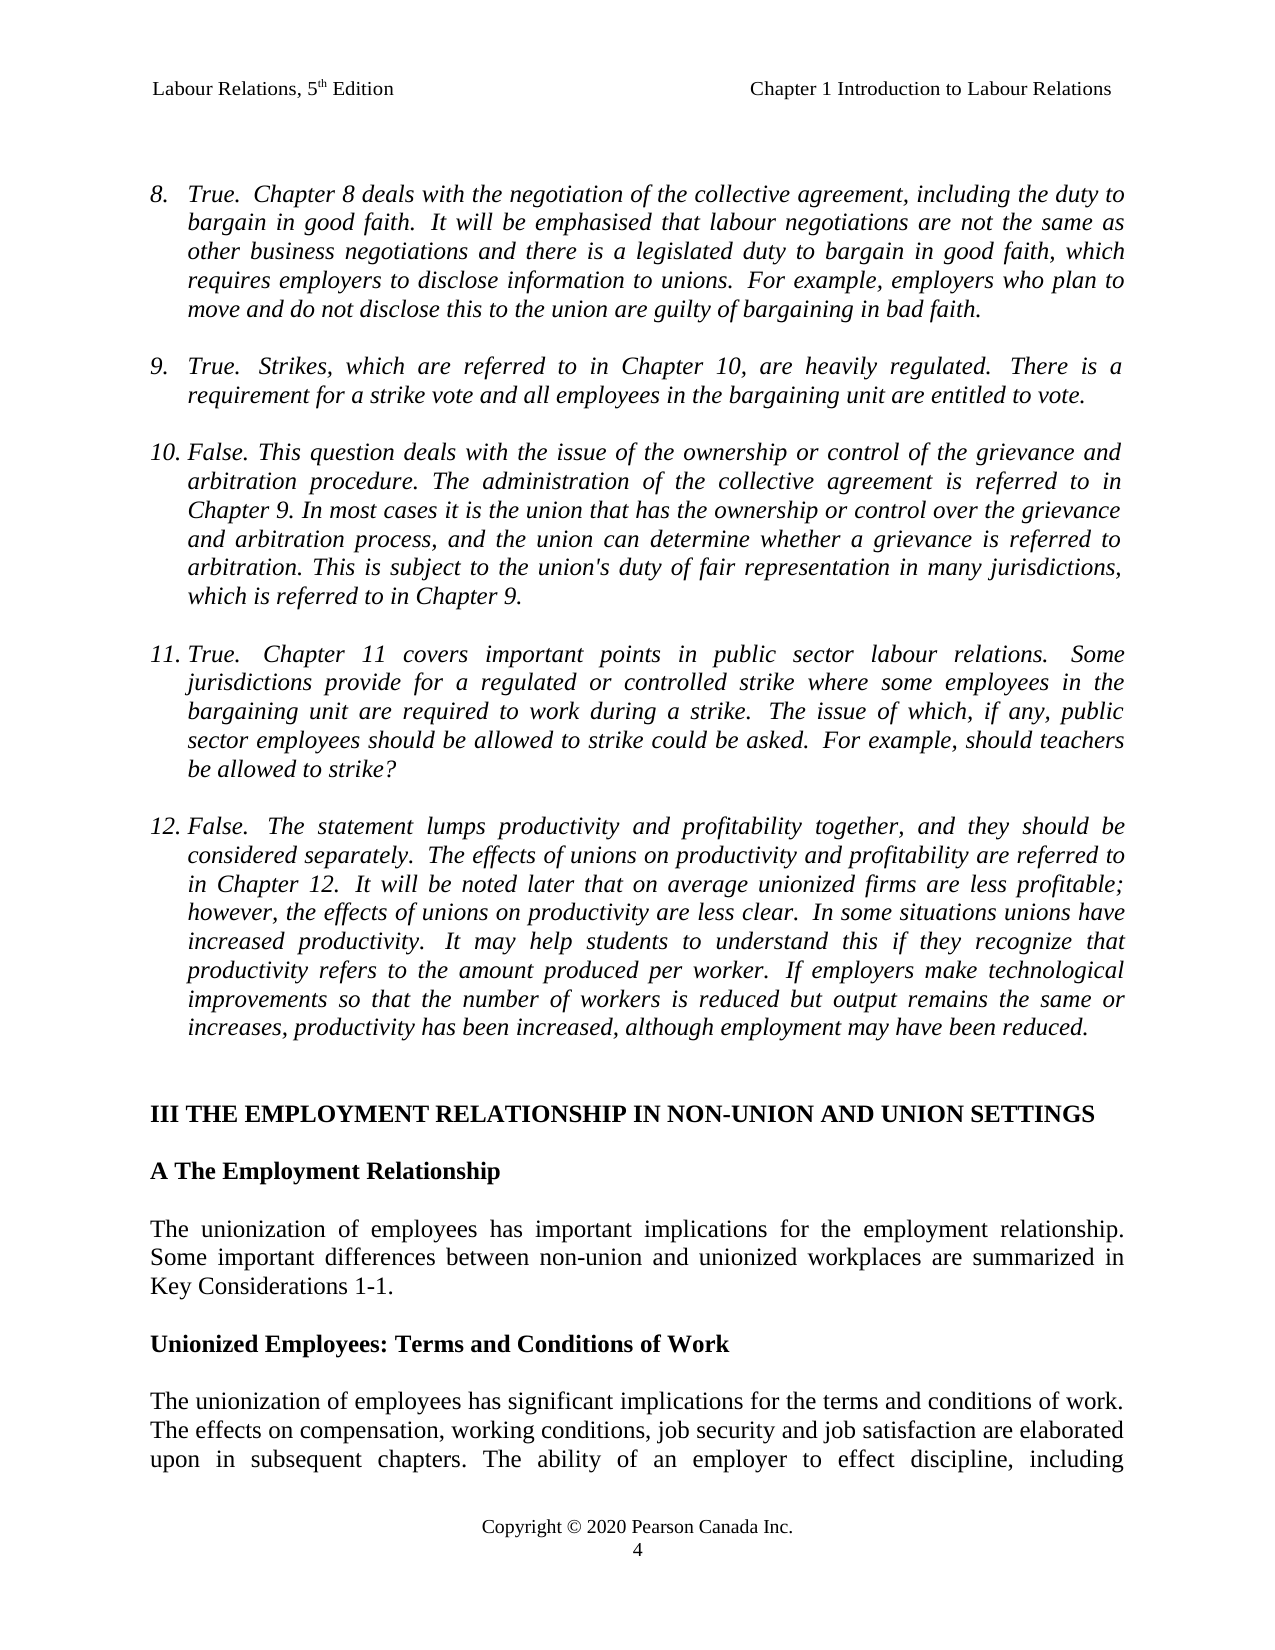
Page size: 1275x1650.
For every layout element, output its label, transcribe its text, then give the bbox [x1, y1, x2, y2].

subtitle Unionized Employees: Terms and Conditions of Work [150, 1329, 1125, 1357]
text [150, 1386, 1125, 1472]
text The unionization of employees has important implications for the employment relationship. Some important differences between non-union and unionized workplaces are summarized in Key Considerations 1-1. [150, 1214, 1125, 1300]
list III THE EMPLOYMENT RELATIONSHIP IN NON-UNION AND UNION SETTINGS [150, 1099, 1125, 1127]
text 11. True. Chapter 11 covers important points in public sector labour relations. Some jurisdictions provide for a regulated or controlled strike where some employees in the bargaining unit are required to work during a strike. The issue of which, if any, public sector employees should be allowed to strike could be asked. For example, should teachers be allowed to strike? [150, 639, 1125, 782]
list True. Chapter 8 deals with the negotiation of the collective agreement, including the duty to bargain in good faith. It will be emphasised that labour negotiations are not the same as other business negotiations and there is a legislated duty to bargain in good faith, which requires employers to disclose information to unions. For example, employers who plan to move and do not disclose this to the union are guilty of bargaining in bad faith. [150, 179, 1125, 322]
text 10. False. This question deals with the issue of the ownership or control of the grievance and arbitration procedure. The administration of the collective agreement is referred to in Chapter 9. In most cases it is the union that has the ownership or control over the grievance and arbitration process, and the union can determine whether a grievance is referred to arbitration. This is subject to the union's duty of fair representation in many jurisdictions, which is referred to in Chapter 9. [150, 437, 1125, 610]
text 12. False. The statement lumps productivity and profitability together, and they should be considered separately. The effects of unions on productivity and profitability are referred to in Chapter 12. It will be noted later that on average unionized firms are less profitable; however, the effects of unions on productivity are less clear. In some situations unions have increased productivity. It may help students to understand this if they recognize that productivity refers to the amount produced per worker. If employers make technological improvements so that the number of workers is reduced but output remains the same or increases, productivity has been increased, although employment may have been reduced. [150, 811, 1125, 1041]
subtitle A The Employment Relationship [150, 1156, 1125, 1185]
list True. Strikes, which are referred to in Chapter 10, are heavily regulated. There is a requirement for a strike vote and all employees in the bargaining unit are entitled to vote. [150, 351, 1125, 409]
